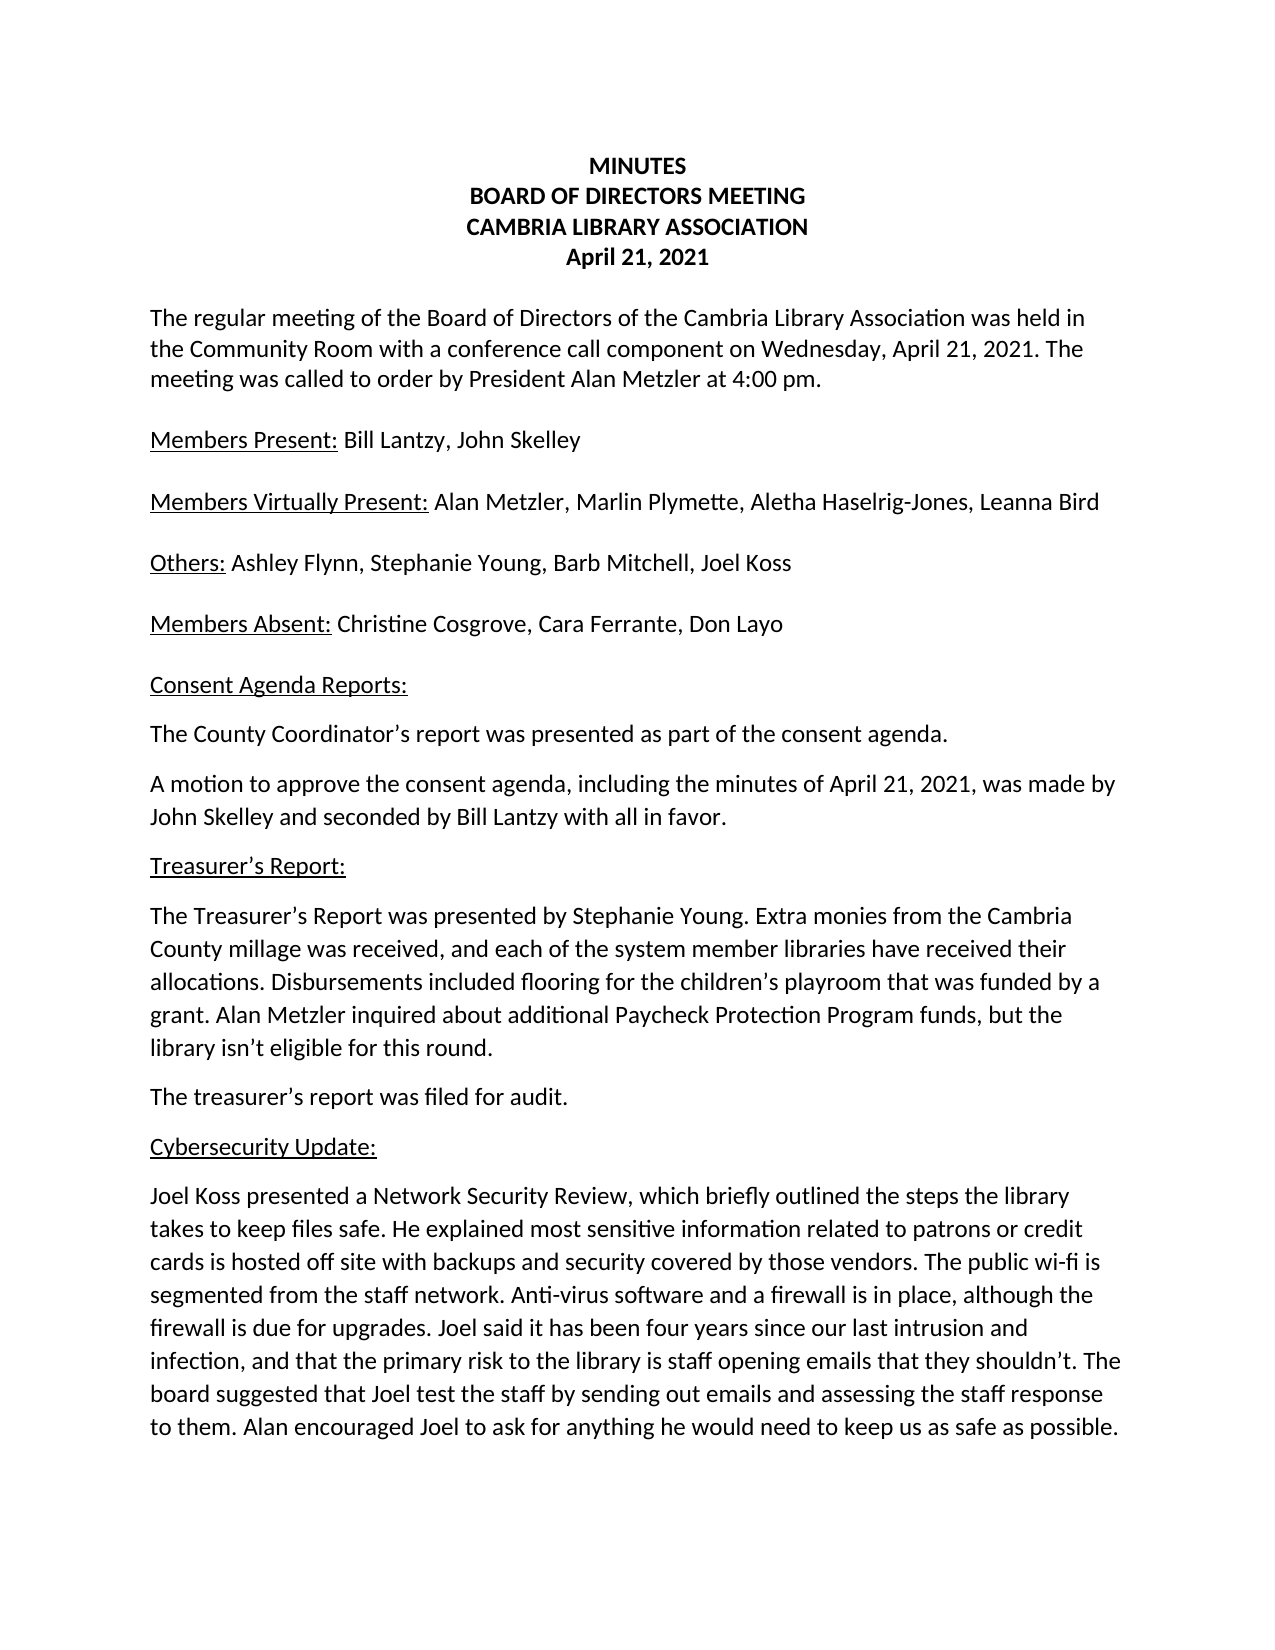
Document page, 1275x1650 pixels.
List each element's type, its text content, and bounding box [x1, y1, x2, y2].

text Members Present: Bill Lantzy, John Skelley [150, 425, 1125, 455]
text April 21, 2021 [150, 242, 1125, 272]
text MINUTES [150, 150, 1125, 181]
text Members Absent: Christine Cosgrove, Cara Ferrante, Don Layo [150, 608, 1125, 638]
text Others: Ashley Flynn, Stephanie Young, Barb Mitchell, Joel Koss [150, 547, 1125, 577]
text Consent Agenda Reports: [150, 669, 1125, 699]
text The Treasurer’s Report was presented by Stephanie Young. Extra monies from the Cambria County millage was received, and each of the system member libraries have received their allocations. Disbursements included flooring for the children’s playroom that was funded by a grant. Alan Metzler inquired about additional Paycheck Protection Program funds, but the library isn’t eligible for this round. [150, 900, 1125, 1062]
text CAMBRIA LIBRARY ASSOCIATION [150, 211, 1125, 242]
text The County Coordinator’s report was presented as part of the consent agenda. [150, 718, 1125, 749]
text The treasurer’s report was filed for audit. [150, 1081, 1125, 1112]
text A motion to approve the consent agenda, including the minutes of April 21, 2021, was made by John Skelley and seconded by Bill Lantzy with all in favor. [150, 768, 1125, 831]
text The regular meeting of the Board of Directors of the Cambria Library Association was held in the Community Room with a conference call component on Wednesday, April 21, 2021. The meeting was called to order by President Alan Metzler at 4:00 pm. [150, 303, 1125, 394]
text Joel Koss presented a Network Security Review, which briefly outlined the steps the library takes to keep files safe. He explained most sensitive information related to patrons or credit cards is hosted off site with backups and security covered by those vendors. The public wi-fi is segmented from the staff network. Anti-virus software and a firewall is in place, although the firewall is due for upgrades. Joel said it has been four years since our last intrusion and infection, and that the primary risk to the library is staff opening emails that they shouldn’t. The board suggested that Joel test the staff by sending out emails and assessing the staff response to them. Alan encouraged Joel to ask for anything he would need to keep us as safe as possible. [150, 1181, 1125, 1441]
text Members Virtually Present: Alan Metzler, Marlin Plymette, Aletha Haselrig-Jones, Leanna Bird [150, 486, 1125, 516]
text Cybersecurity Update: [150, 1131, 1125, 1161]
text BOARD OF DIRECTORS MEETING [150, 181, 1125, 211]
text Treasurer’s Report: [150, 851, 1125, 881]
